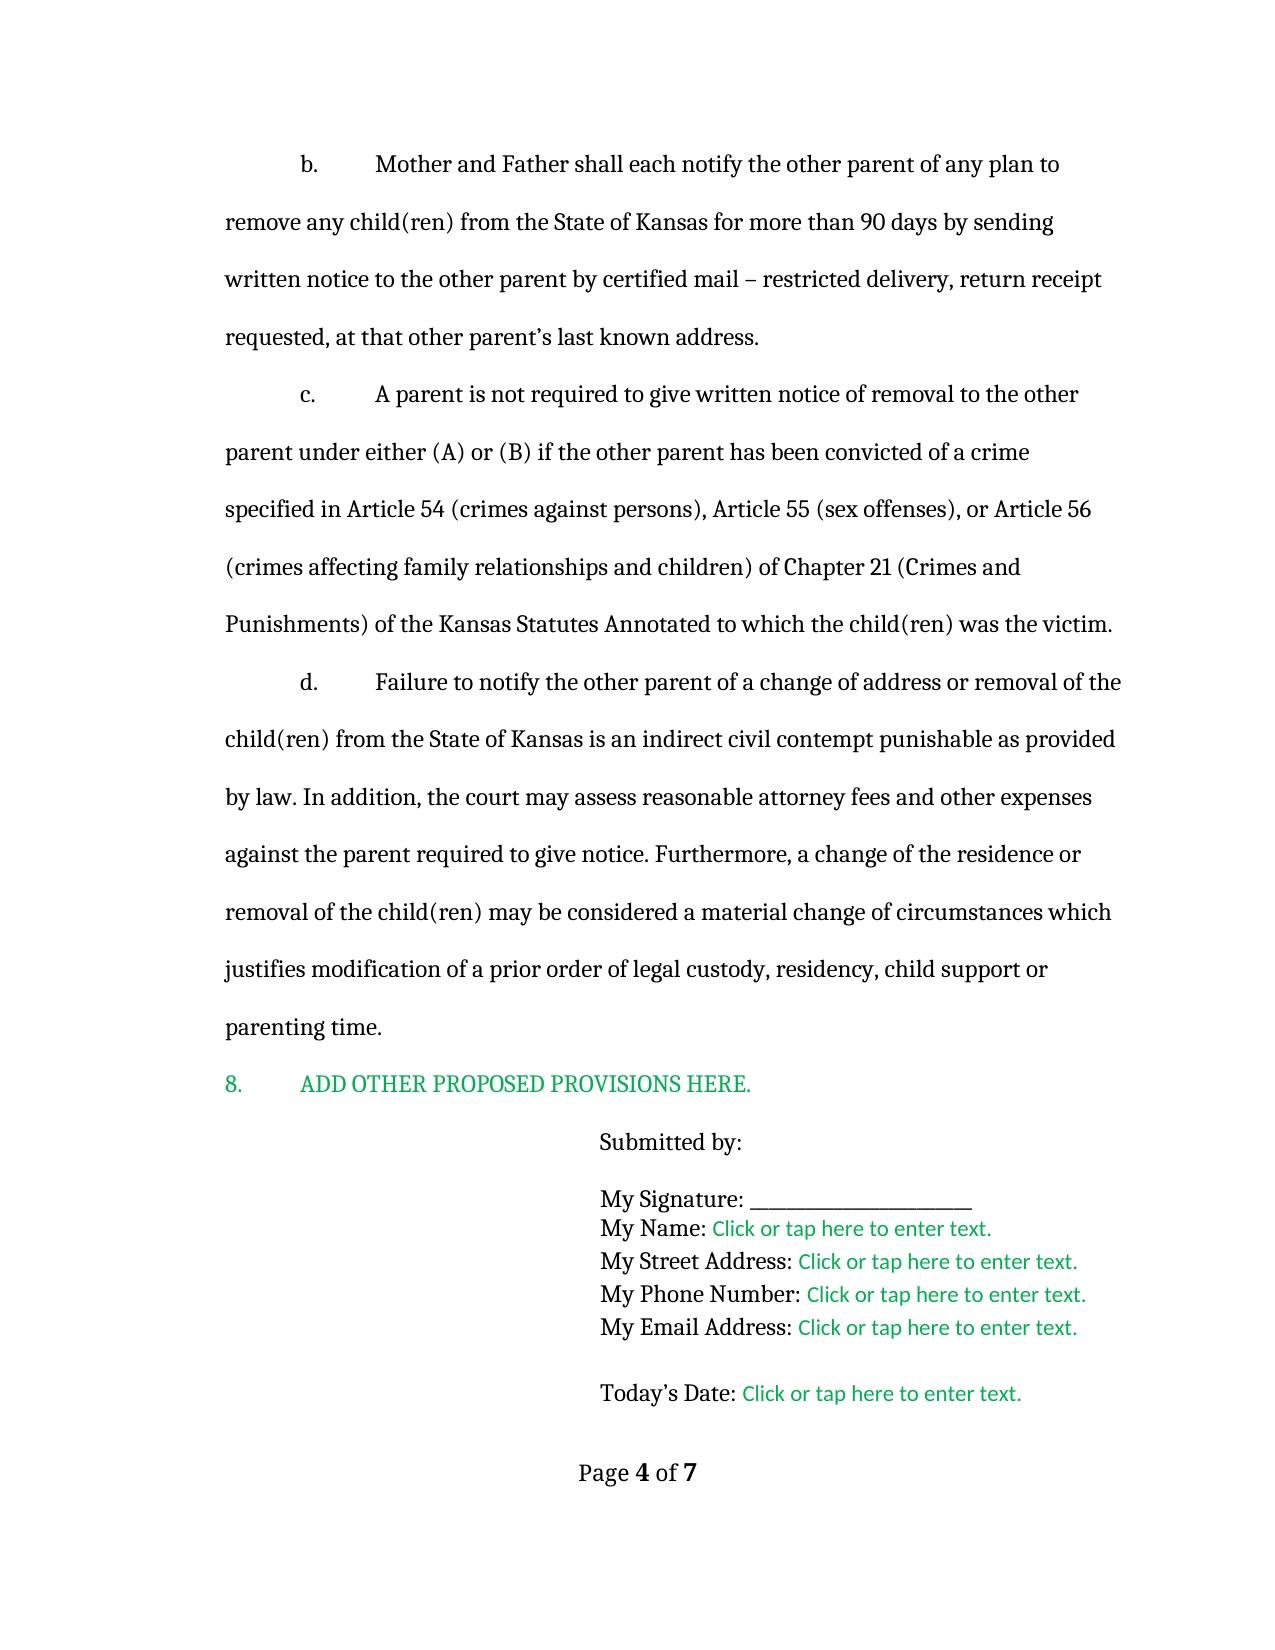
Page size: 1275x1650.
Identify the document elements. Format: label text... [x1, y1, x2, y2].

text Today’s Date: [600, 1379, 1125, 1441]
list A parent is not required to give written notice of removal to the other parent under either (A) or (B) if the other parent has been convicted of a crime specified in Article 54 (crimes against persons), Article 55 (sex offenses), or Article 56 (crimes affecting family relationships and children) of Chapter 21 (Crimes and Punishments) of the Kansas Statutes Annotated to which the child(ren) was the victim. [225, 380, 1125, 639]
text My Name: [600, 1214, 1125, 1242]
list Mother and Father shall each notify the other parent of any plan to remove any child(ren) from the State of Kansas for more than 90 days by sending written notice to the other parent by certified mail – restricted delivery, return receipt requested, at that other parent’s last known address. [225, 150, 1125, 351]
text My Street Address: [600, 1247, 1125, 1276]
text My Phone Number: [600, 1280, 1125, 1308]
text My Email Address: [600, 1313, 1125, 1374]
list Failure to notify the other parent of a change of address or removal of the child(ren) from the State of Kansas is an indirect civil contempt punishable as provided by law. In addition, the court may assess reasonable attorney fees and other expenses against the parent required to give notice. Furthermore, a change of the residence or removal of the child(ren) may be considered a material change of circumstances which justifies modification of a prior order of legal custody, residency, child support or parenting time. [225, 667, 1125, 1041]
list ADD OTHER PROPOSED PROVISIONS HERE. [150, 1070, 1125, 1099]
text My Signature: ________________________ [600, 1185, 1125, 1214]
text Submitted by: [600, 1127, 1125, 1156]
